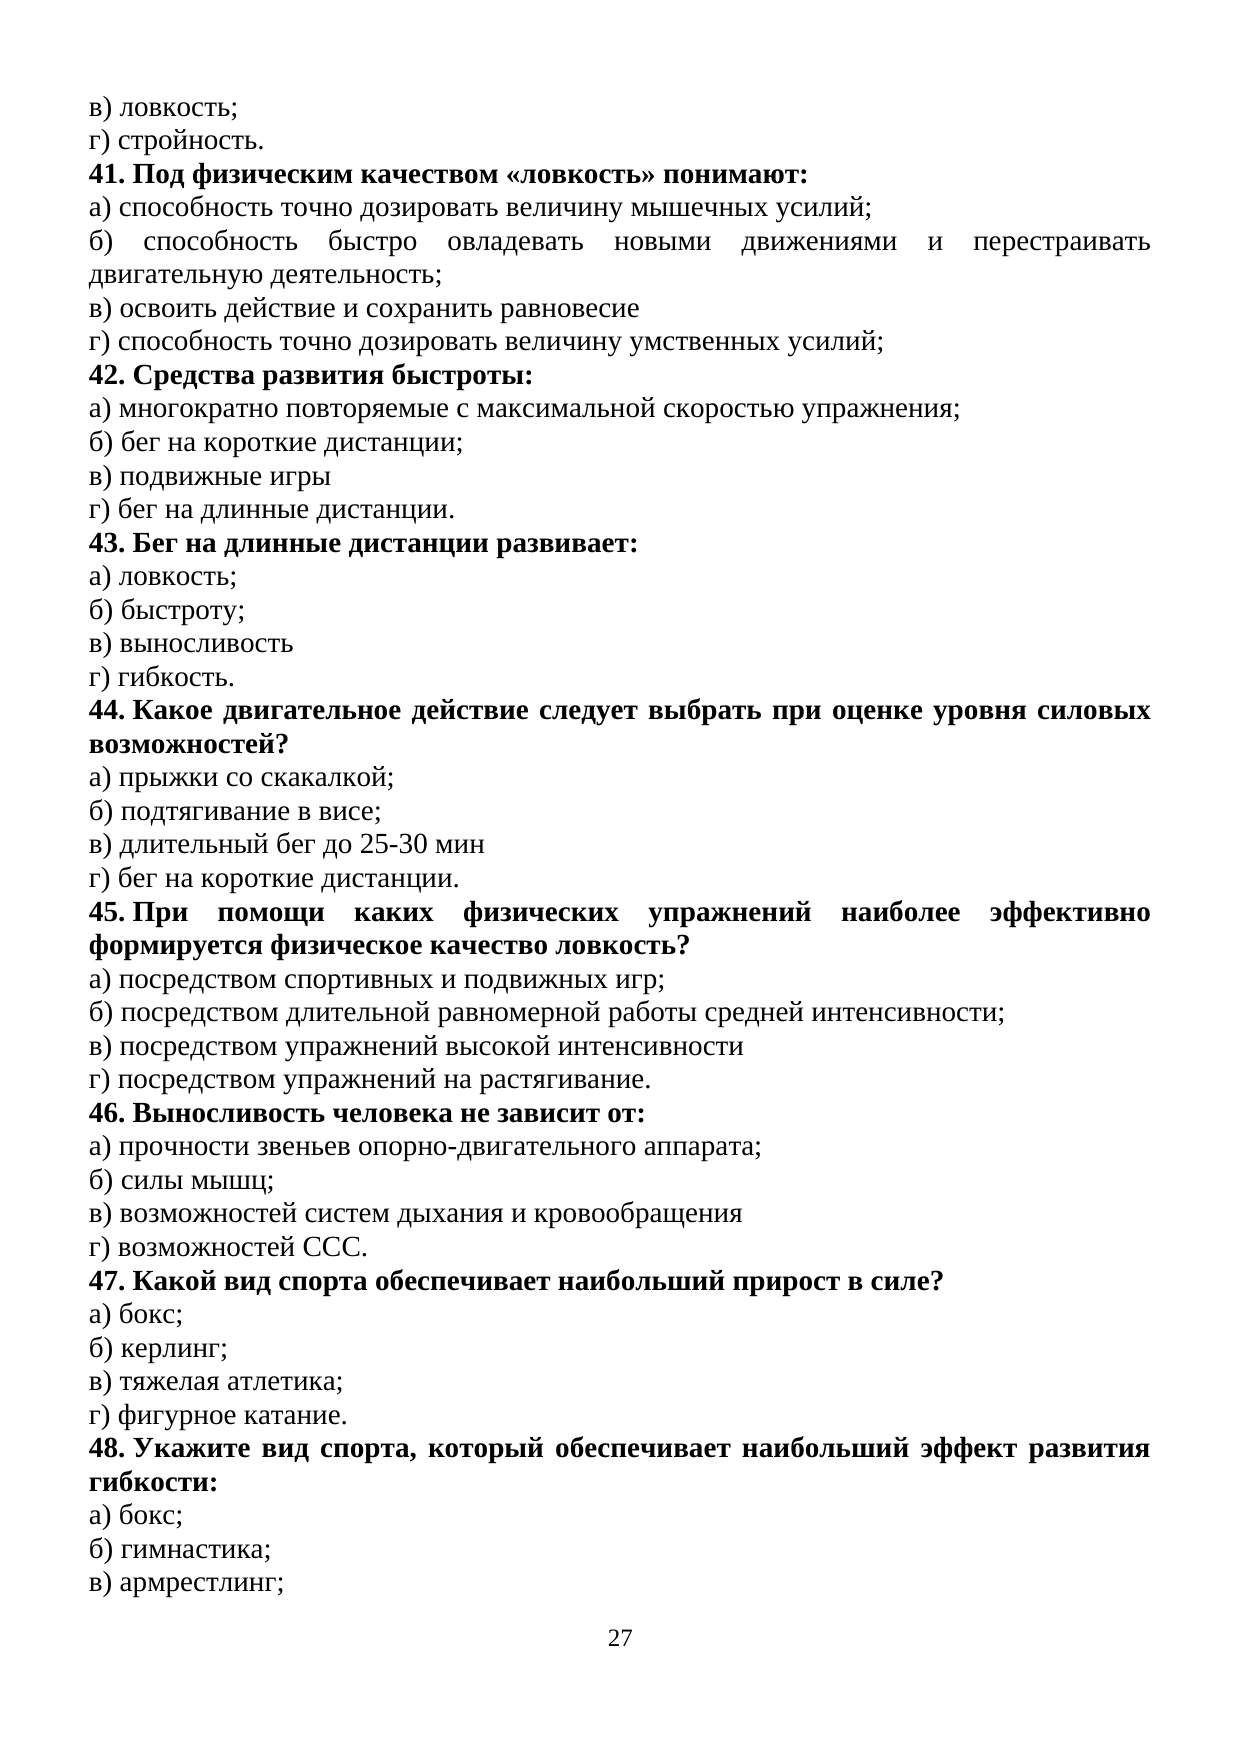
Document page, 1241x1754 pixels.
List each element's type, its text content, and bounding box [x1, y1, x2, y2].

text г) фигурное катание. [89, 1397, 1152, 1430]
text б) быстроту; [89, 592, 1152, 625]
text а) способность точно дозировать величину мышечных усилий; [89, 189, 1152, 223]
text б) подтягивание в висе; [89, 793, 1152, 827]
text в) армрестлинг; [89, 1564, 1152, 1598]
text г) стройность. [89, 122, 1152, 156]
text г) способность точно дозировать величину умственных усилий; [89, 323, 1152, 357]
text в) тяжелая атлетика; [89, 1363, 1152, 1397]
text г) гибкость. [89, 659, 1152, 692]
text г) бег на длинные дистанции. [89, 491, 1152, 525]
text в) подвижные игры [89, 458, 1152, 491]
text в) выносливость [89, 625, 1152, 659]
text б) силы мышц; [89, 1162, 1152, 1196]
text а) прыжки со скакалкой; [89, 759, 1152, 793]
text г) возможностей ССС. [89, 1229, 1152, 1263]
text а) бокс; [89, 1296, 1152, 1330]
text в) посредством упражнений высокой интенсивности [89, 1028, 1152, 1061]
text в) освоить действие и сохранить равновесие [89, 290, 1152, 323]
text б) бег на короткие дистанции; [89, 424, 1152, 458]
text 45. При помощи каких физических упражнений наиболее эффективно формируется физическое качество ловкость? [89, 894, 1152, 961]
text 44. Какое двигательное действие следует выбрать при оценке уровня силовых возможностей? [89, 692, 1152, 759]
text а) ловкость; [89, 558, 1152, 592]
text 47. Какой вид спорта обеспечивает наибольший прирост в силе? [89, 1263, 1152, 1296]
text а) посредством спортивных и подвижных игр; [89, 961, 1152, 994]
text 43. Бег на длинные дистанции развивает: [89, 525, 1152, 558]
text б) гимнастика; [89, 1531, 1152, 1564]
text б) керлинг; [89, 1330, 1152, 1363]
text в) длительный бег до 25-30 мин [89, 827, 1152, 860]
text б) посредством длительной равномерной работы средней интенсивности; [89, 994, 1152, 1028]
text 41. Под физическим качеством «ловкость» понимают: [89, 156, 1152, 189]
text г) бег на короткие дистанции. [89, 860, 1152, 894]
text г) посредством упражнений на растягивание. [89, 1061, 1152, 1095]
text 46. Выносливость человека не зависит от: [89, 1095, 1152, 1128]
text б) способность быстро овладевать новыми движениями и перестраивать двигательную деятельность; [89, 223, 1152, 290]
text в) возможностей систем дыхания и кровообращения [89, 1196, 1152, 1229]
text 48. Укажите вид спорта, который обеспечивает наибольший эффект развития гибкости: [89, 1430, 1152, 1497]
text в) ловкость; [89, 89, 1152, 122]
text а) бокс; [89, 1497, 1152, 1531]
text а) многократно повторяемые с максимальной скоростью упражнения; [89, 391, 1152, 424]
text а) прочности звеньев опорно-двигательного аппарата; [89, 1128, 1152, 1162]
text 42. Средства развития быстроты: [89, 357, 1152, 391]
